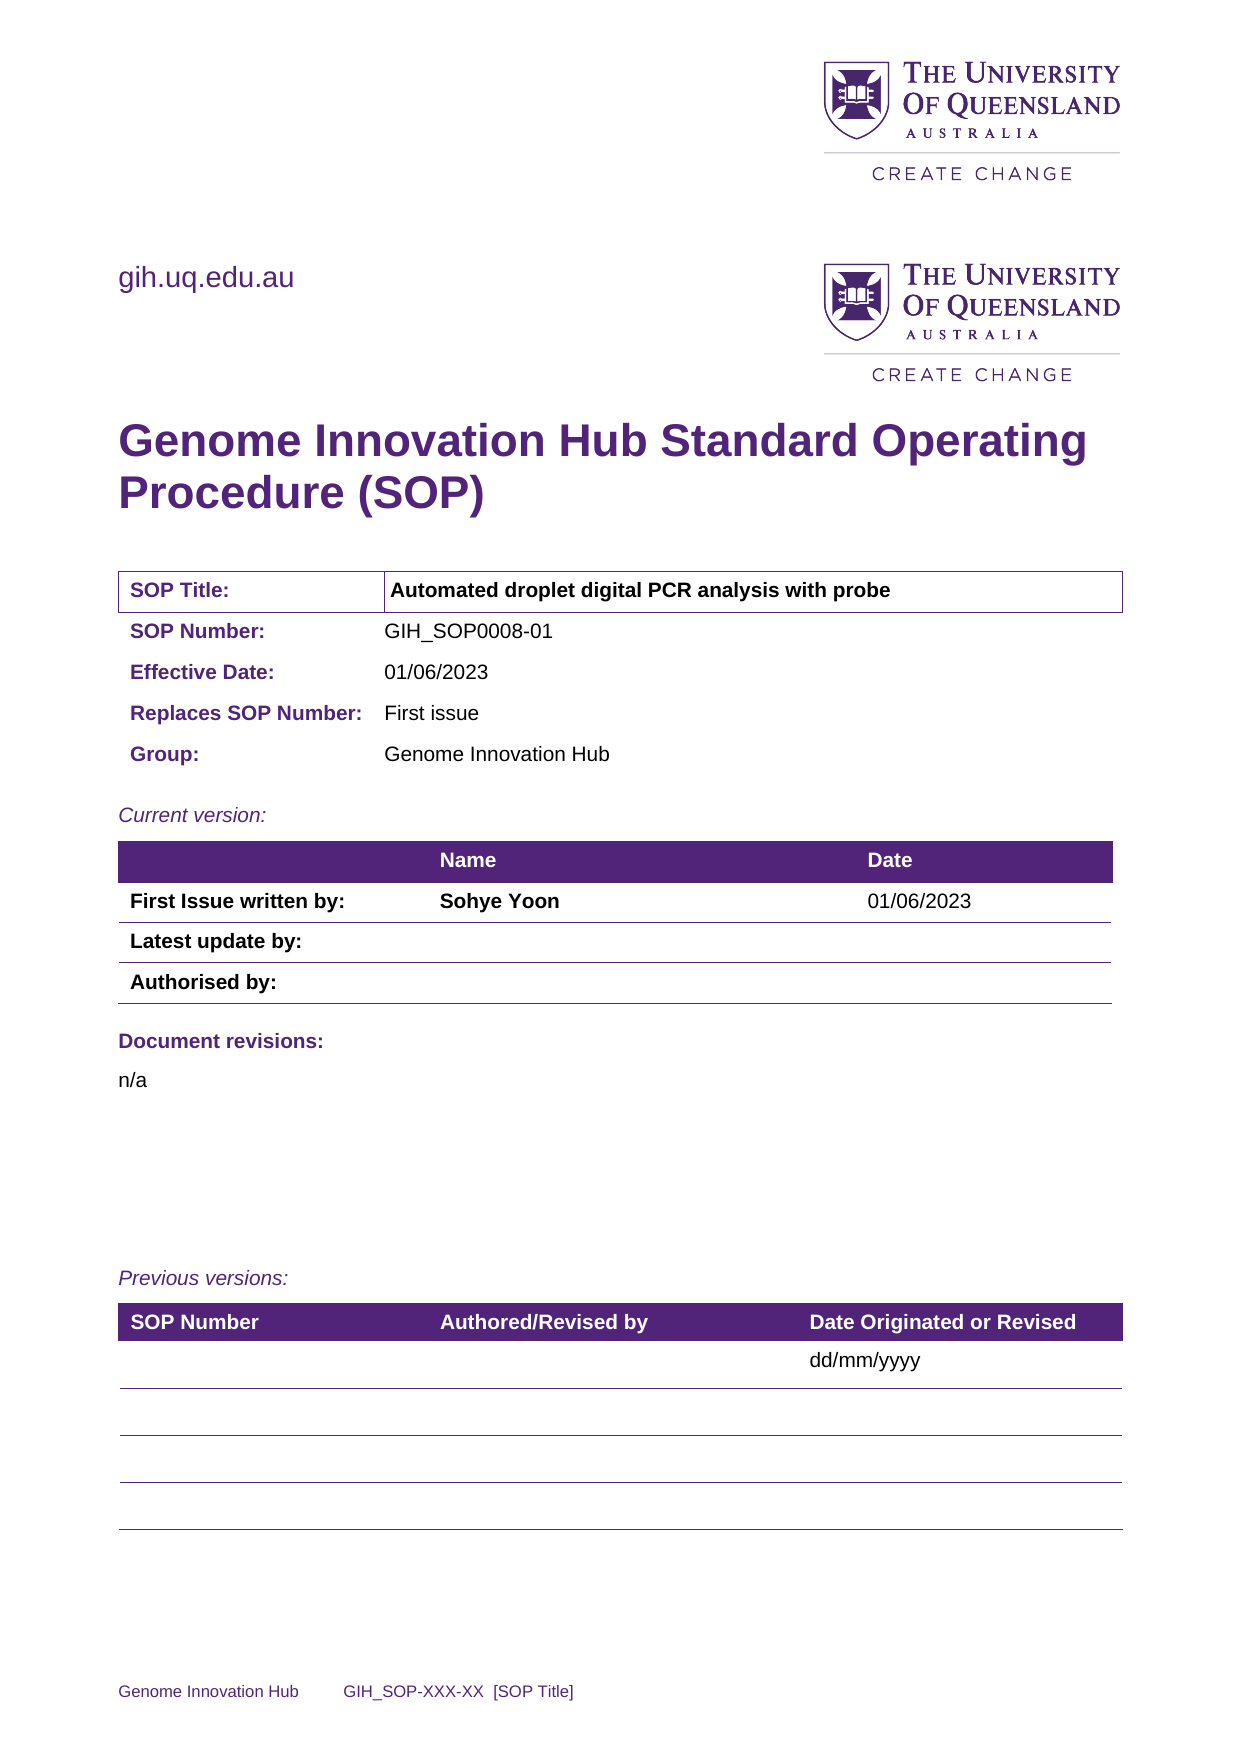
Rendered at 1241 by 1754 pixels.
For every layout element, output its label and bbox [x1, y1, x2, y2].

picture [821, 260, 1123, 385]
picture [821, 59, 1123, 184]
